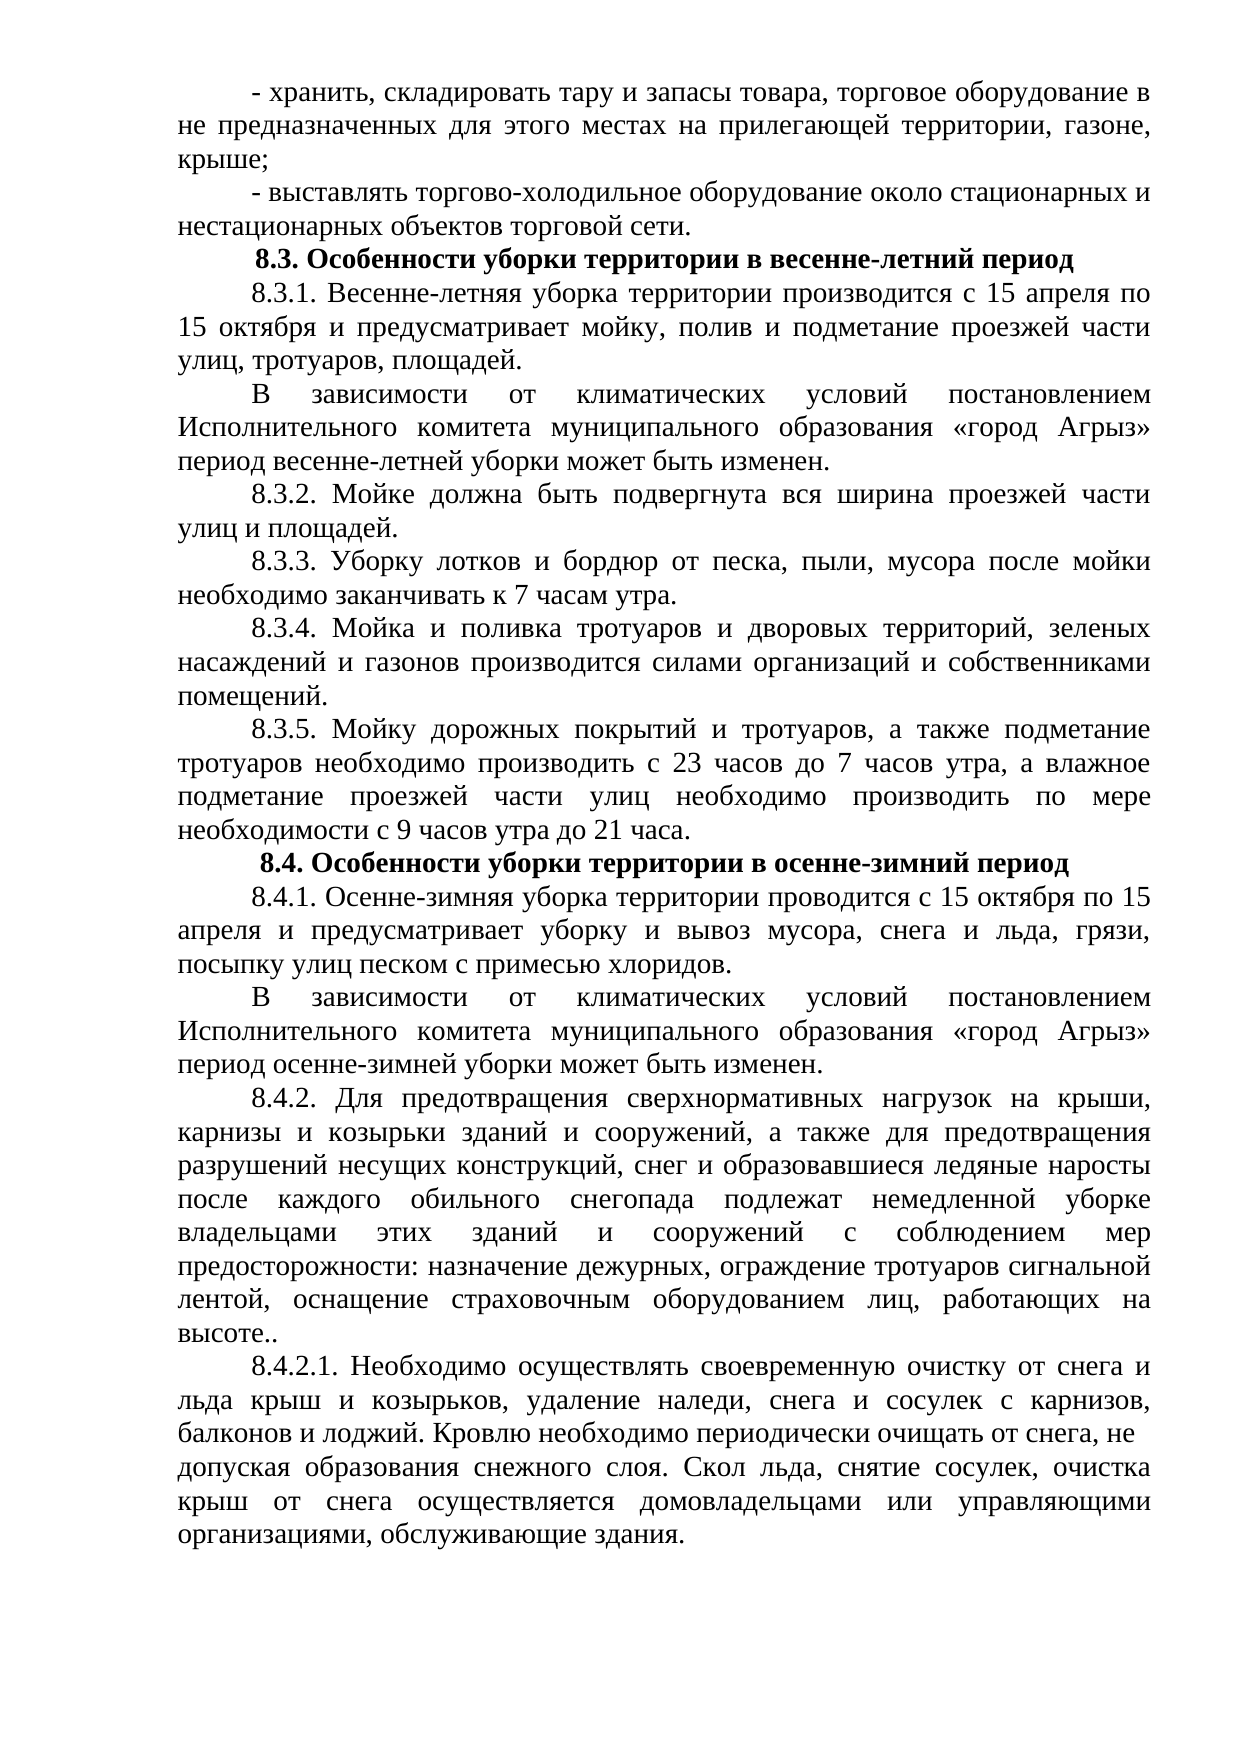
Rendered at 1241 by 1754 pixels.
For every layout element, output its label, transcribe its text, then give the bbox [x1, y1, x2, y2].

text 8.3.4. Мойка и поливка тротуаров и дворовых территорий, зеленых насаждений и газонов производится силами организаций и собственниками помещений. [177, 611, 1152, 711]
text В зависимости от климатических условий постановлением Исполнительного комитета муниципального образования «город Агрыз» период осенне-зимней уборки может быть изменен. [177, 979, 1152, 1080]
text - выставлять торгово-холодильное оборудование около стационарных и нестационарных объектов торговой сети. [177, 174, 1152, 242]
text В зависимости от климатических условий постановлением Исполнительного комитета муниципального образования «город Агрыз» период весенне-летней уборки может быть изменен. [177, 376, 1152, 476]
text допуская образования снежного слоя. Скол льда, снятие сосулек, очистка крыш от снега осуществляется домовладельцами или управляющими организациями, обслуживающие здания. [177, 1449, 1152, 1550]
text 8.3.2. Мойке должна быть подвергнута вся ширина проезжей части улиц и площадей. [177, 476, 1152, 543]
text 8.4. Особенности уборки территории в осенне-зимний период [177, 845, 1152, 879]
text 8.3.5. Мойку дорожных покрытий и тротуаров, а также подметание тротуаров необходимо производить с 23 часов до 7 часов утра, а влажное подметание проезжей части улиц необходимо производить по мере необходимости с 9 часов утра до 21 часа. [177, 711, 1152, 845]
text 8.4.2.1. Необходимо осуществлять своевременную очистку от снега и льда крыш и козырьков, удаление наледи, снега и сосулек с карнизов, балконов и лоджий. Кровлю необходимо периодически очищать от снега, не [177, 1348, 1152, 1449]
text 8.3.3. Уборку лотков и бордюр от песка, пыли, мусора после мойки необходимо заканчивать к 7 часам утра. [177, 543, 1152, 611]
text 8.4.2. Для предотвращения сверхнормативных нагрузок на крыши, карнизы и козырьки зданий и сооружений, а также для предотвращения разрушений несущих конструкций, снег и образовавшиеся ледяные наросты после каждого обильного снегопада подлежат немедленной уборке владельцами этих зданий и сооружений с соблюдением мер предосторожности: назначение дежурных, ограждение тротуаров сигнальной лентой, оснащение страховочным оборудованием лиц, работающих на высоте.. [177, 1080, 1152, 1348]
text - хранить, складировать тару и запасы товара, торговое оборудование в не предназначенных для этого местах на прилегающей территории, газоне, крыше; [177, 74, 1152, 174]
text 8.3.1. Весенне-летняя уборка территории производится с 15 апреля по 15 октября и предусматривает мойку, полив и подметание проезжей части улиц, тротуаров, площадей. [177, 275, 1152, 376]
text 8.4.1. Осенне-зимняя уборка территории проводится с 15 октября по 15 апреля и предусматривает уборку и вывоз мусора, снега и льда, грязи, посыпку улиц песком с примесью хлоридов. [177, 879, 1152, 979]
text 8.3. Особенности уборки территории в весенне-летний период [177, 242, 1152, 275]
